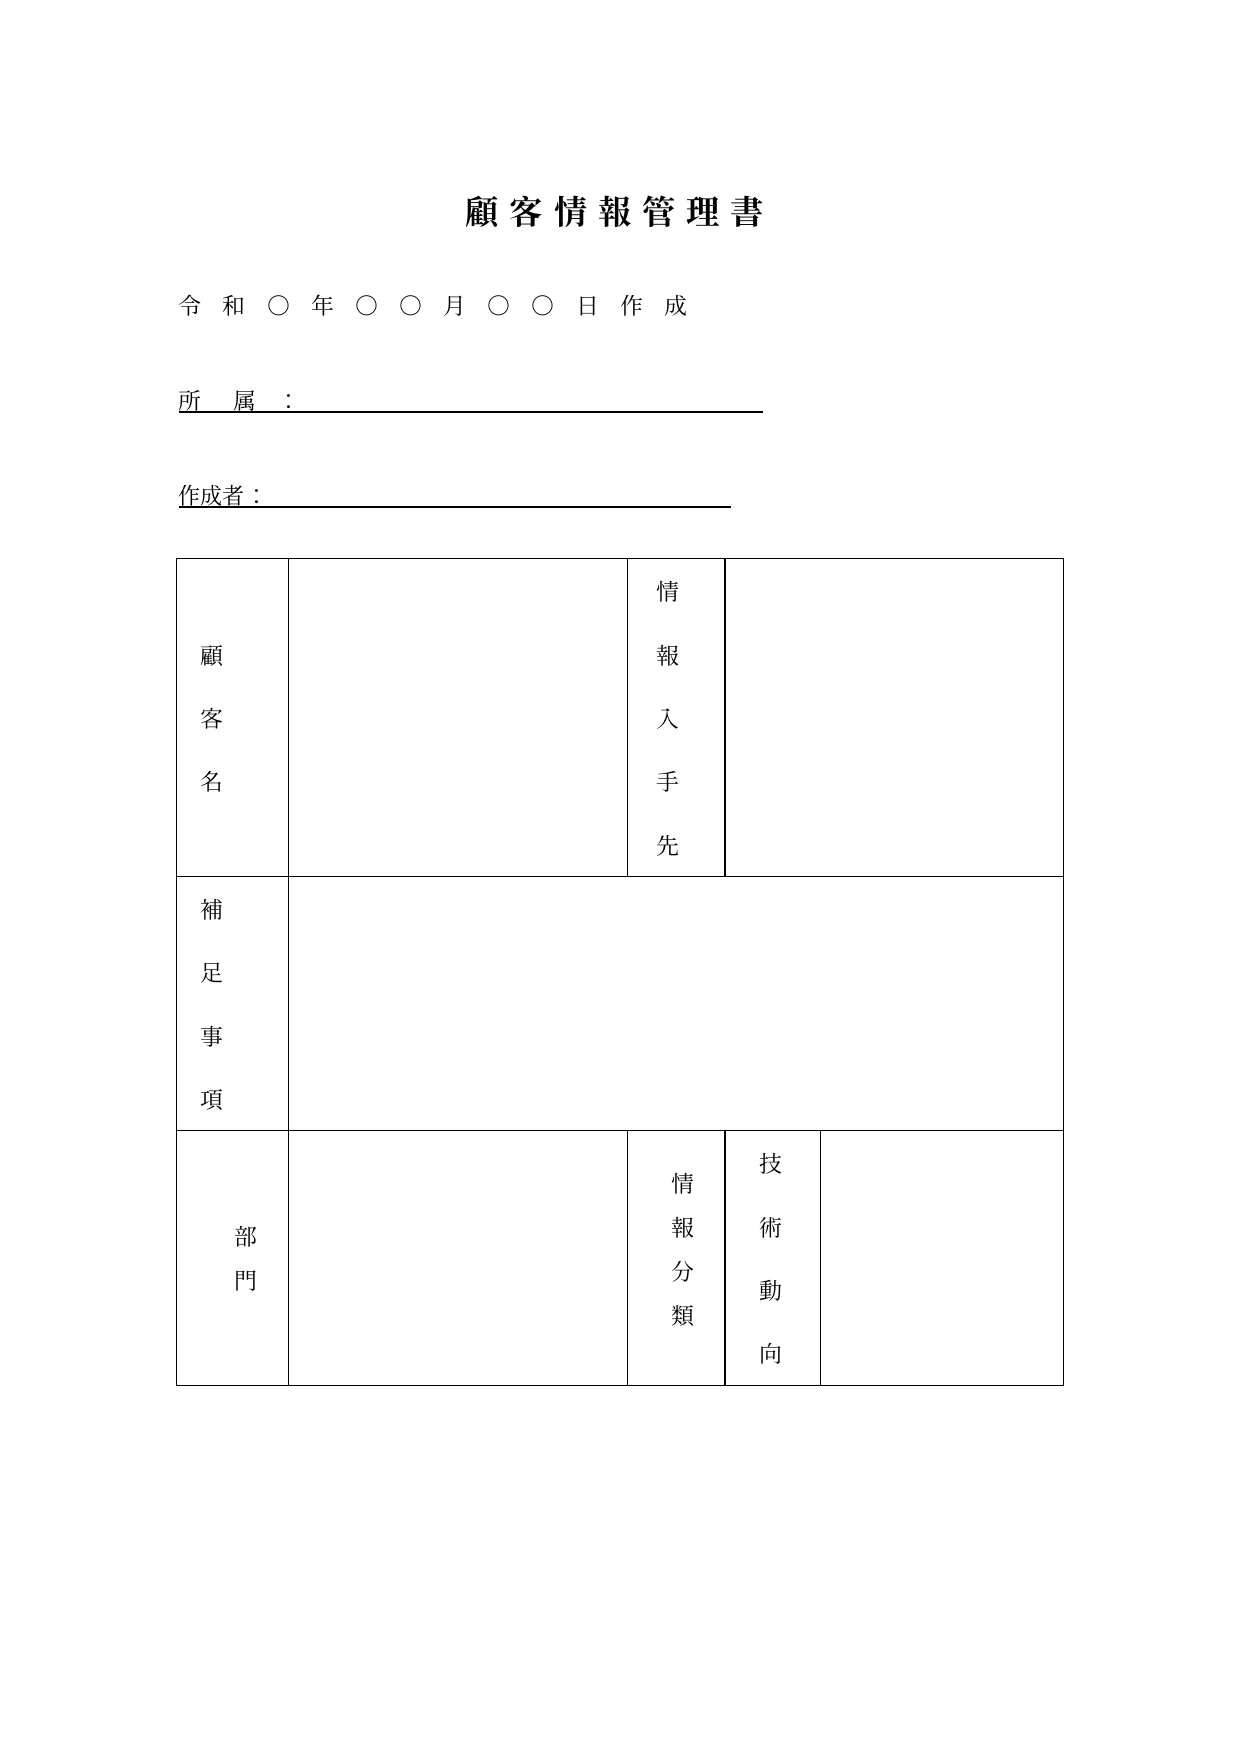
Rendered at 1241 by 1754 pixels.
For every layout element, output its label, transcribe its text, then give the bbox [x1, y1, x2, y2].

table_cell [289, 877, 1063, 1130]
table_cell 技術 動向 [726, 1131, 820, 1384]
table_cell [289, 1131, 627, 1384]
table_header 顧客名 [177, 559, 288, 876]
text 作成者： [178, 463, 1062, 526]
table_header [726, 559, 1063, 876]
table_cell 部門 [177, 1131, 288, 1384]
table_cell 補足事項 [177, 877, 288, 1130]
table_cell 情報分類 [628, 1131, 724, 1384]
table_header [289, 559, 627, 876]
text 所属： [178, 368, 1062, 431]
text 顧客情報管理書 [178, 178, 1062, 241]
text 令和○年○○月○○日作成 [178, 273, 1062, 336]
table_header 情報 入手先 [628, 559, 724, 876]
table_cell [821, 1131, 1063, 1384]
